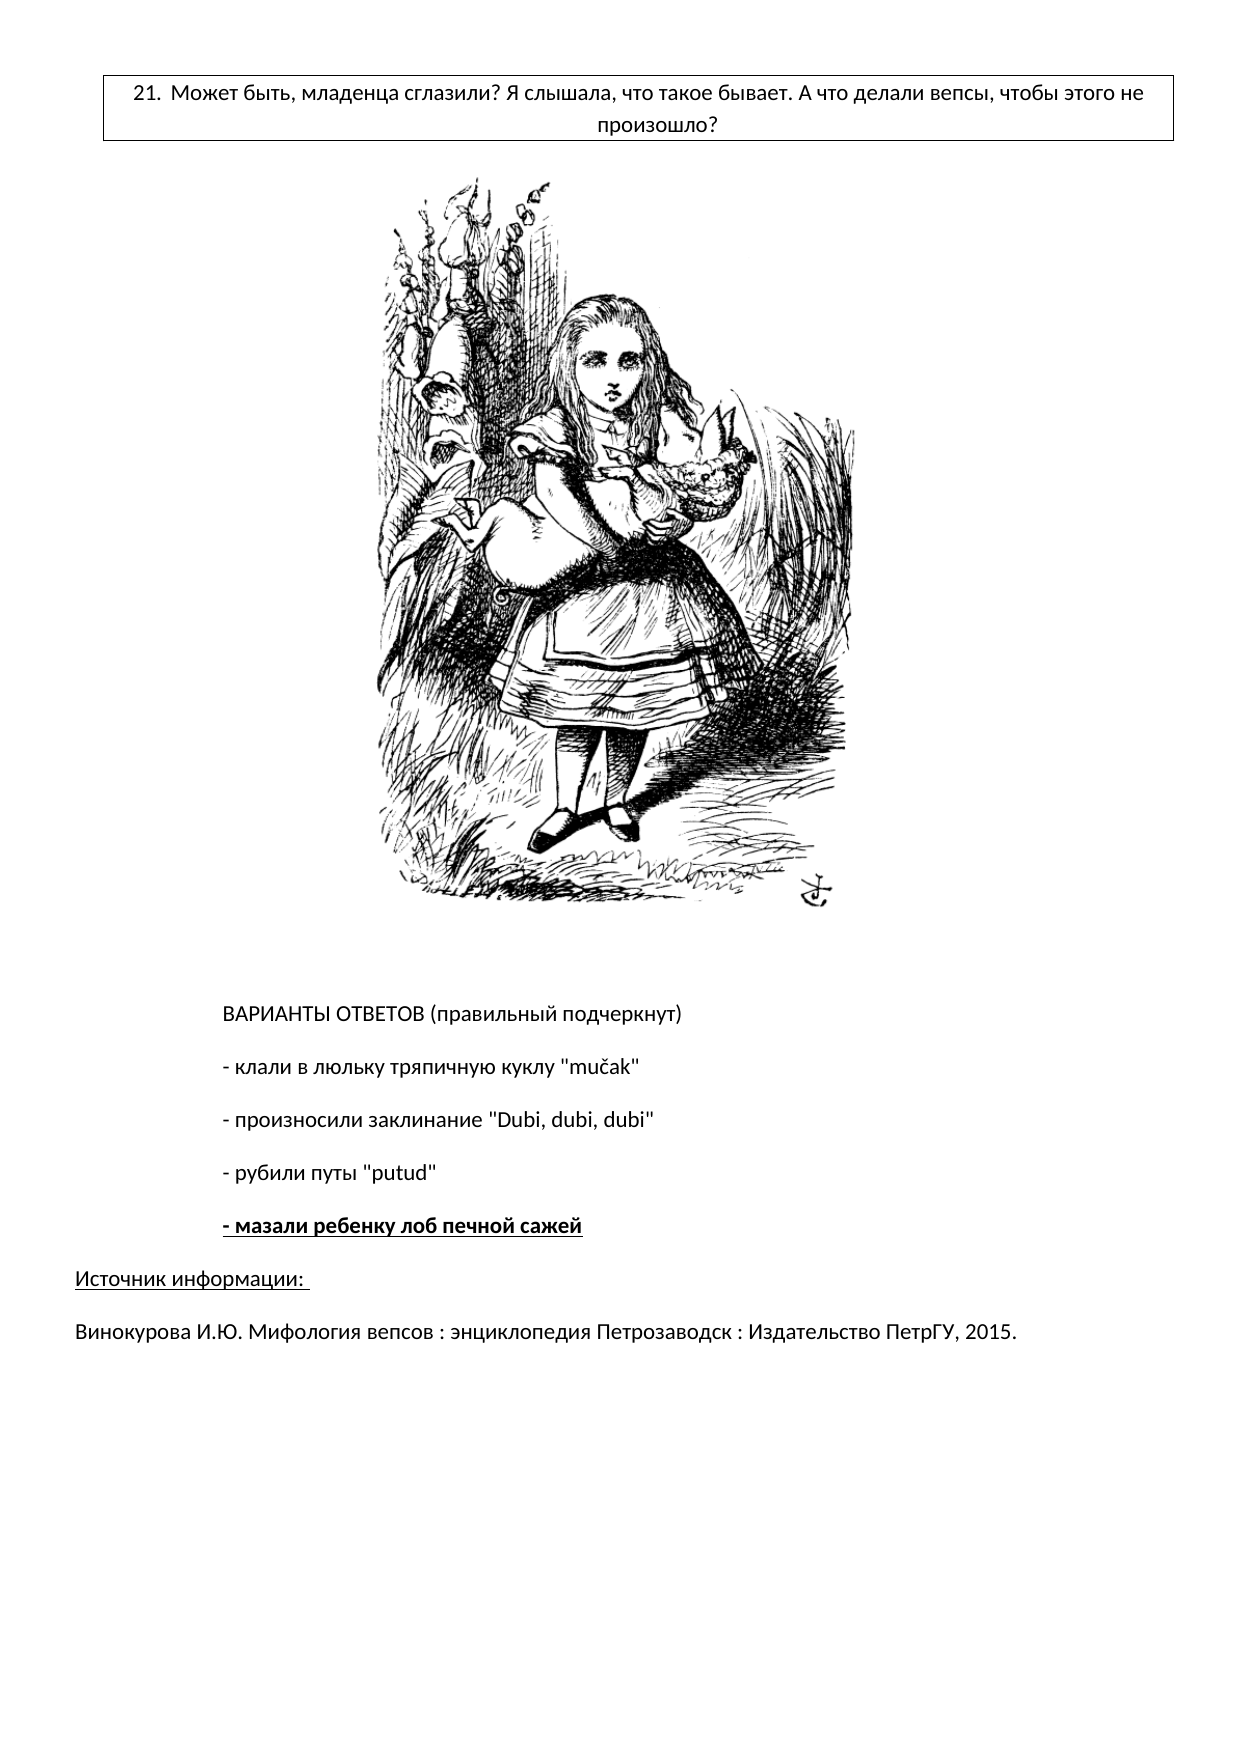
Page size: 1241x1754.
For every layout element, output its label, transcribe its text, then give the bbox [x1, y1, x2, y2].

text - произносили заклинание "Dubi, dubi, dubi" [222, 1105, 1165, 1133]
text Источник информации: [75, 1264, 1165, 1292]
text ВАРИАНТЫ ОТВЕТОВ (правильный подчеркнут) [222, 999, 1165, 1027]
text - рубили путы "putud" [222, 1158, 1165, 1186]
text Винокурова И.Ю. Мифология вепсов : энциклопедия Петрозаводск : Издательство ПетрГУ, 2015. [75, 1317, 1165, 1346]
text - мазали ребенку лоб печной сажей [222, 1211, 1165, 1239]
list Может быть, младенца сглазили? Я слышала, что такое бывает. А что делали вепсы, чтобы этого не произошло? [104, 76, 1173, 140]
picture [367, 166, 873, 922]
text - клали в люльку тряпичную куклу "mučak" [222, 1052, 1165, 1080]
